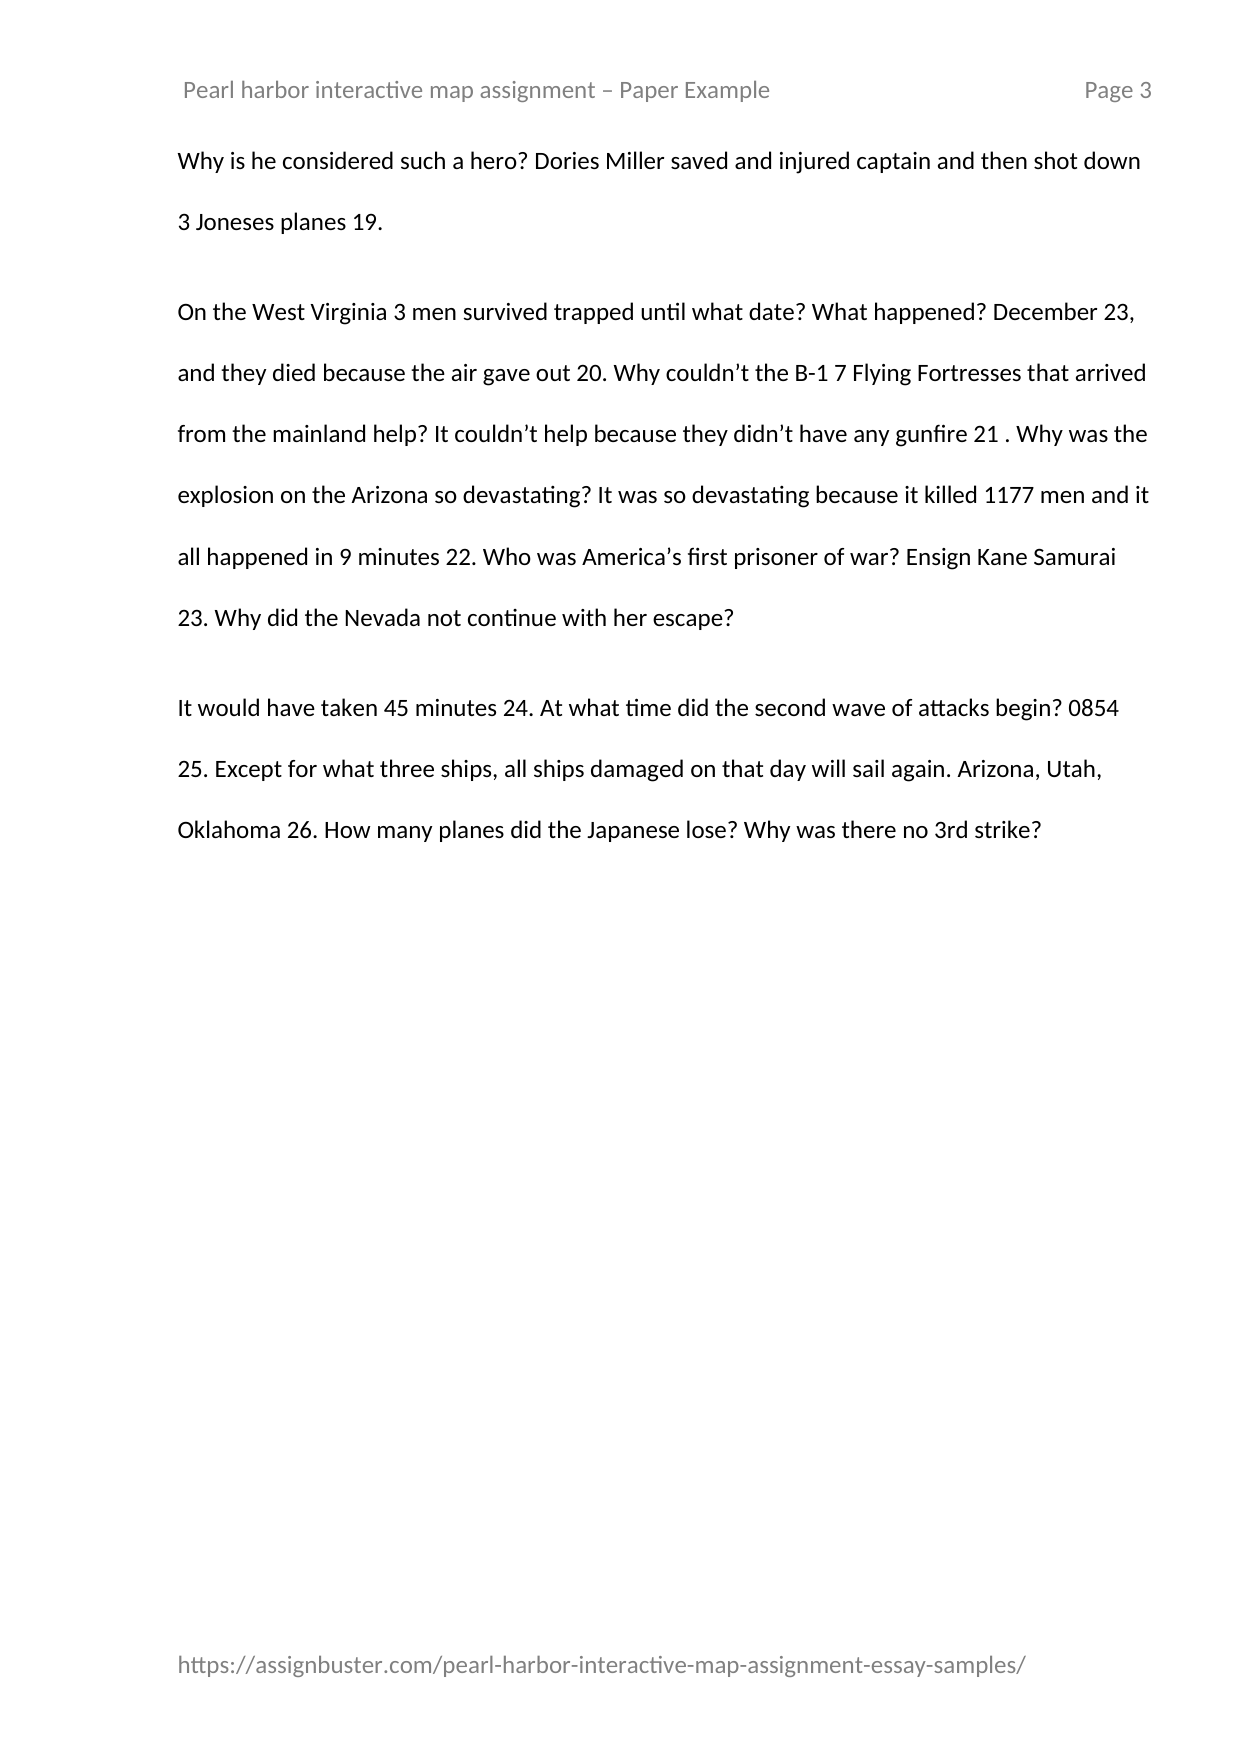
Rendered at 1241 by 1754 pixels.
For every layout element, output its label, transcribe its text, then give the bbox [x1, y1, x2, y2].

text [177, 145, 1152, 237]
text On the West Virginia 3 men survived trapped until what date? What happened? December 23, and they died because the air gave out 20. Why couldn’t the B-1 7 Flying Fortresses that arrived from the mainland help? It couldn’t help because they didn’t have any gunfire 21 . Why was the explosion on the Arizona so devastating? It was so devastating because it killed 1177 men and it all happened in 9 minutes 22. Who was America’s first prisoner of war? Ensign Kane Samurai 23. Why did the Nevada not continue with her escape? [177, 297, 1152, 632]
text It would have taken 45 minutes 24. At what time did the second wave of attacks begin? 0854 25. Except for what three ships, all ships damaged on that day will sail again. Arizona, Utah, Oklahoma 26. How many planes did the Japanese lose? Why was there no 3rd strike? [177, 692, 1152, 845]
